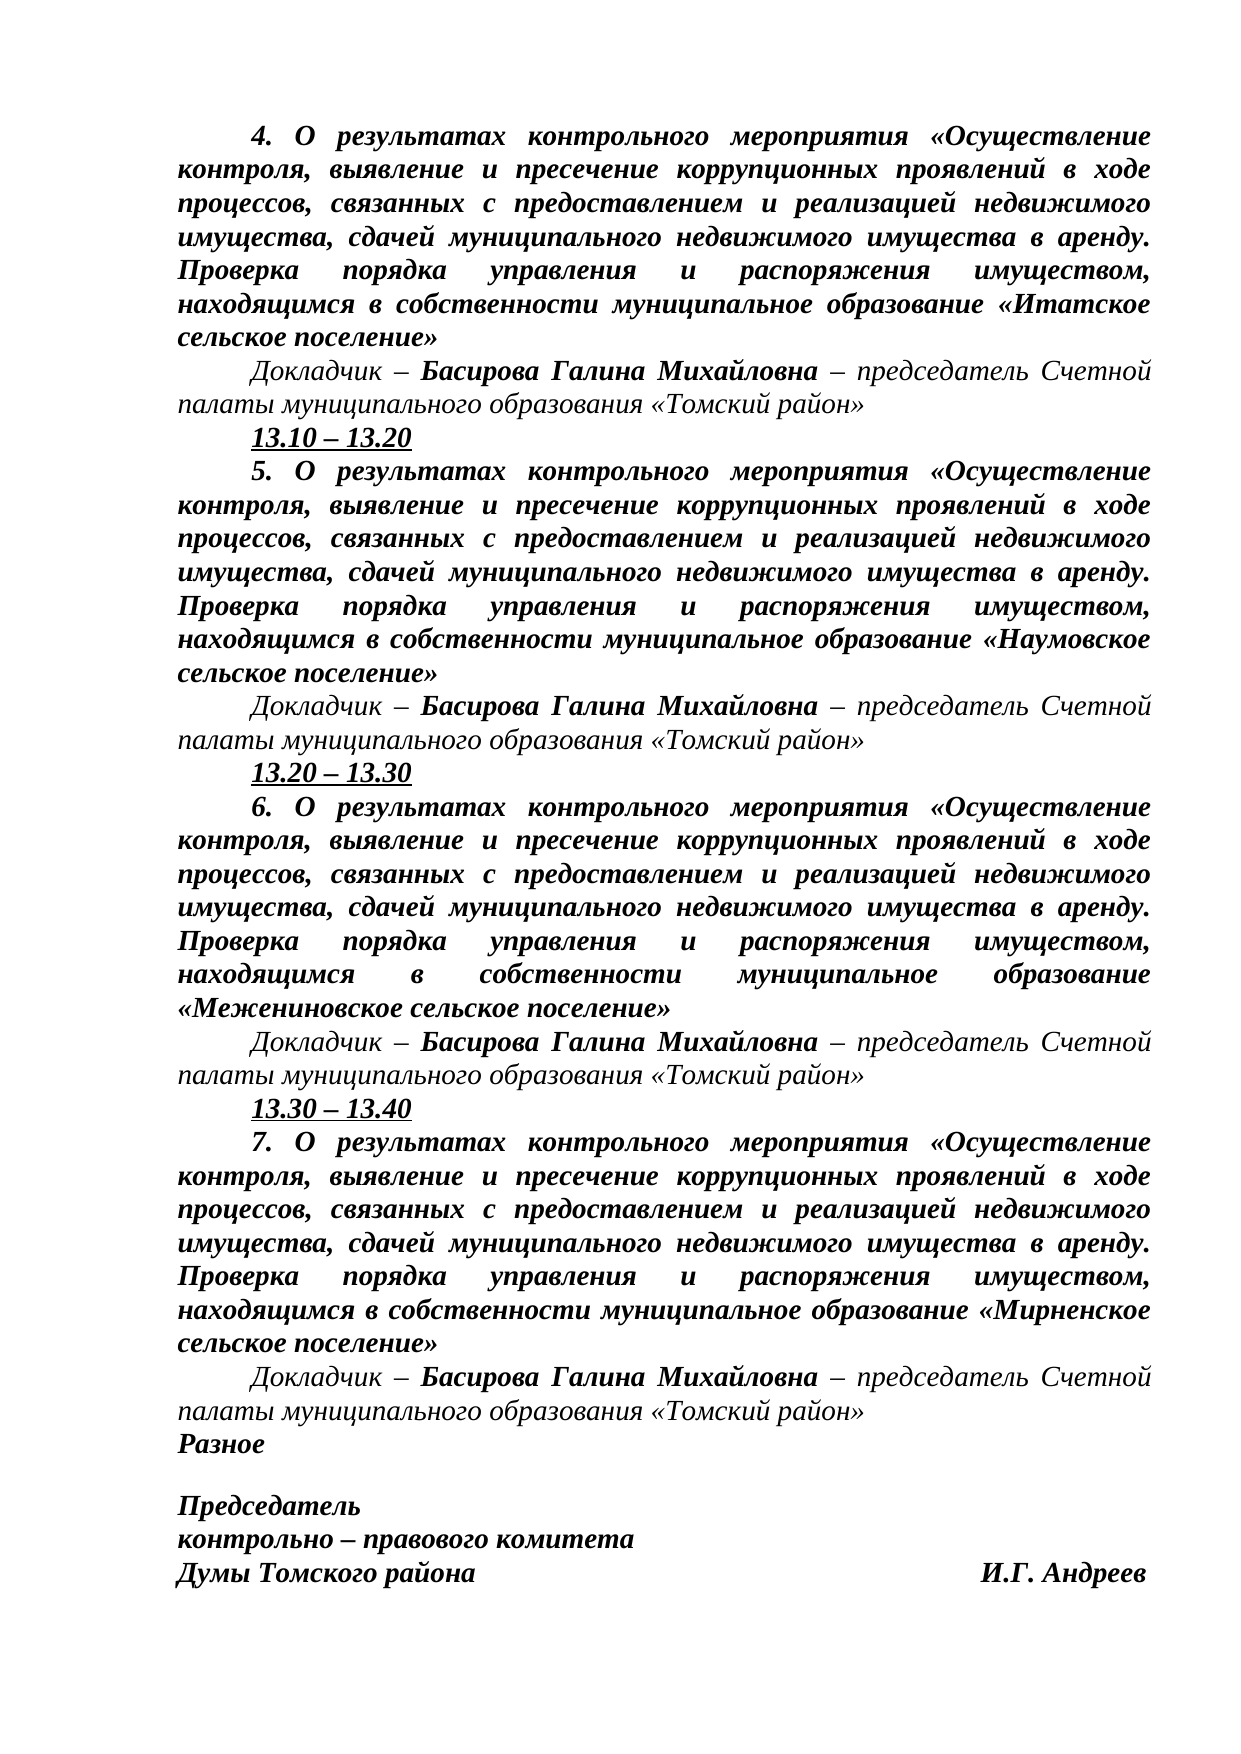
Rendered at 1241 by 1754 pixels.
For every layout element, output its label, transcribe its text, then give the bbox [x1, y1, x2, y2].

list 4. О результатах контрольного мероприятия «Осуществление контроля, выявление и пресечение коррупционных проявлений в ходе процессов, связанных с предоставлением и реализацией недвижимого имущества, сдачей муниципального недвижимого имущества в аренду. Проверка порядка управления и распоряжения имуществом, находящимся в собственности муниципальное образование «Итатское сельское поселение» [177, 118, 1152, 353]
list 6. О результатах контрольного мероприятия «Осуществление контроля, выявление и пресечение коррупционных проявлений в ходе процессов, связанных с предоставлением и реализацией недвижимого имущества, сдачей муниципального недвижимого имущества в аренду. Проверка порядка управления и распоряжения имуществом, находящимся в собственности муниципальное образование «Межениновское сельское поселение» [177, 789, 1152, 1024]
list 13.30 – 13.40 [177, 1091, 1152, 1124]
list 7. О результатах контрольного мероприятия «Осуществление контроля, выявление и пресечение коррупционных проявлений в ходе процессов, связанных с предоставлением и реализацией недвижимого имущества, сдачей муниципального недвижимого имущества в аренду. Проверка порядка управления и распоряжения имуществом, находящимся в собственности муниципальное образование «Мирненское сельское поселение» [177, 1124, 1152, 1359]
text Думы Томского района И.Г. Андреев [177, 1555, 1152, 1588]
list Докладчик – Басирова Галина Михайловна – председатель Счетной палаты муниципального образования «Томский район» [177, 1024, 1152, 1091]
list 5. О результатах контрольного мероприятия «Осуществление контроля, выявление и пресечение коррупционных проявлений в ходе процессов, связанных с предоставлением и реализацией недвижимого имущества, сдачей муниципального недвижимого имущества в аренду. Проверка порядка управления и распоряжения имуществом, находящимся в собственности муниципальное образование «Наумовское сельское поселение» [177, 453, 1152, 688]
list Докладчик – Басирова Галина Михайловна – председатель Счетной палаты муниципального образования «Томский район» [177, 688, 1152, 755]
list 13.10 – 13.20 [177, 420, 1152, 453]
list Докладчик – Басирова Галина Михайловна – председатель Счетной палаты муниципального образования «Томский район» [177, 1359, 1152, 1426]
list Разное [177, 1426, 1152, 1460]
list Докладчик – Басирова Галина Михайловна – председатель Счетной палаты муниципального образования «Томский район» [177, 353, 1152, 420]
list 13.20 – 13.30 [177, 755, 1152, 789]
text Председатель [177, 1488, 1152, 1521]
text контрольно – правового комитета [177, 1521, 1152, 1555]
